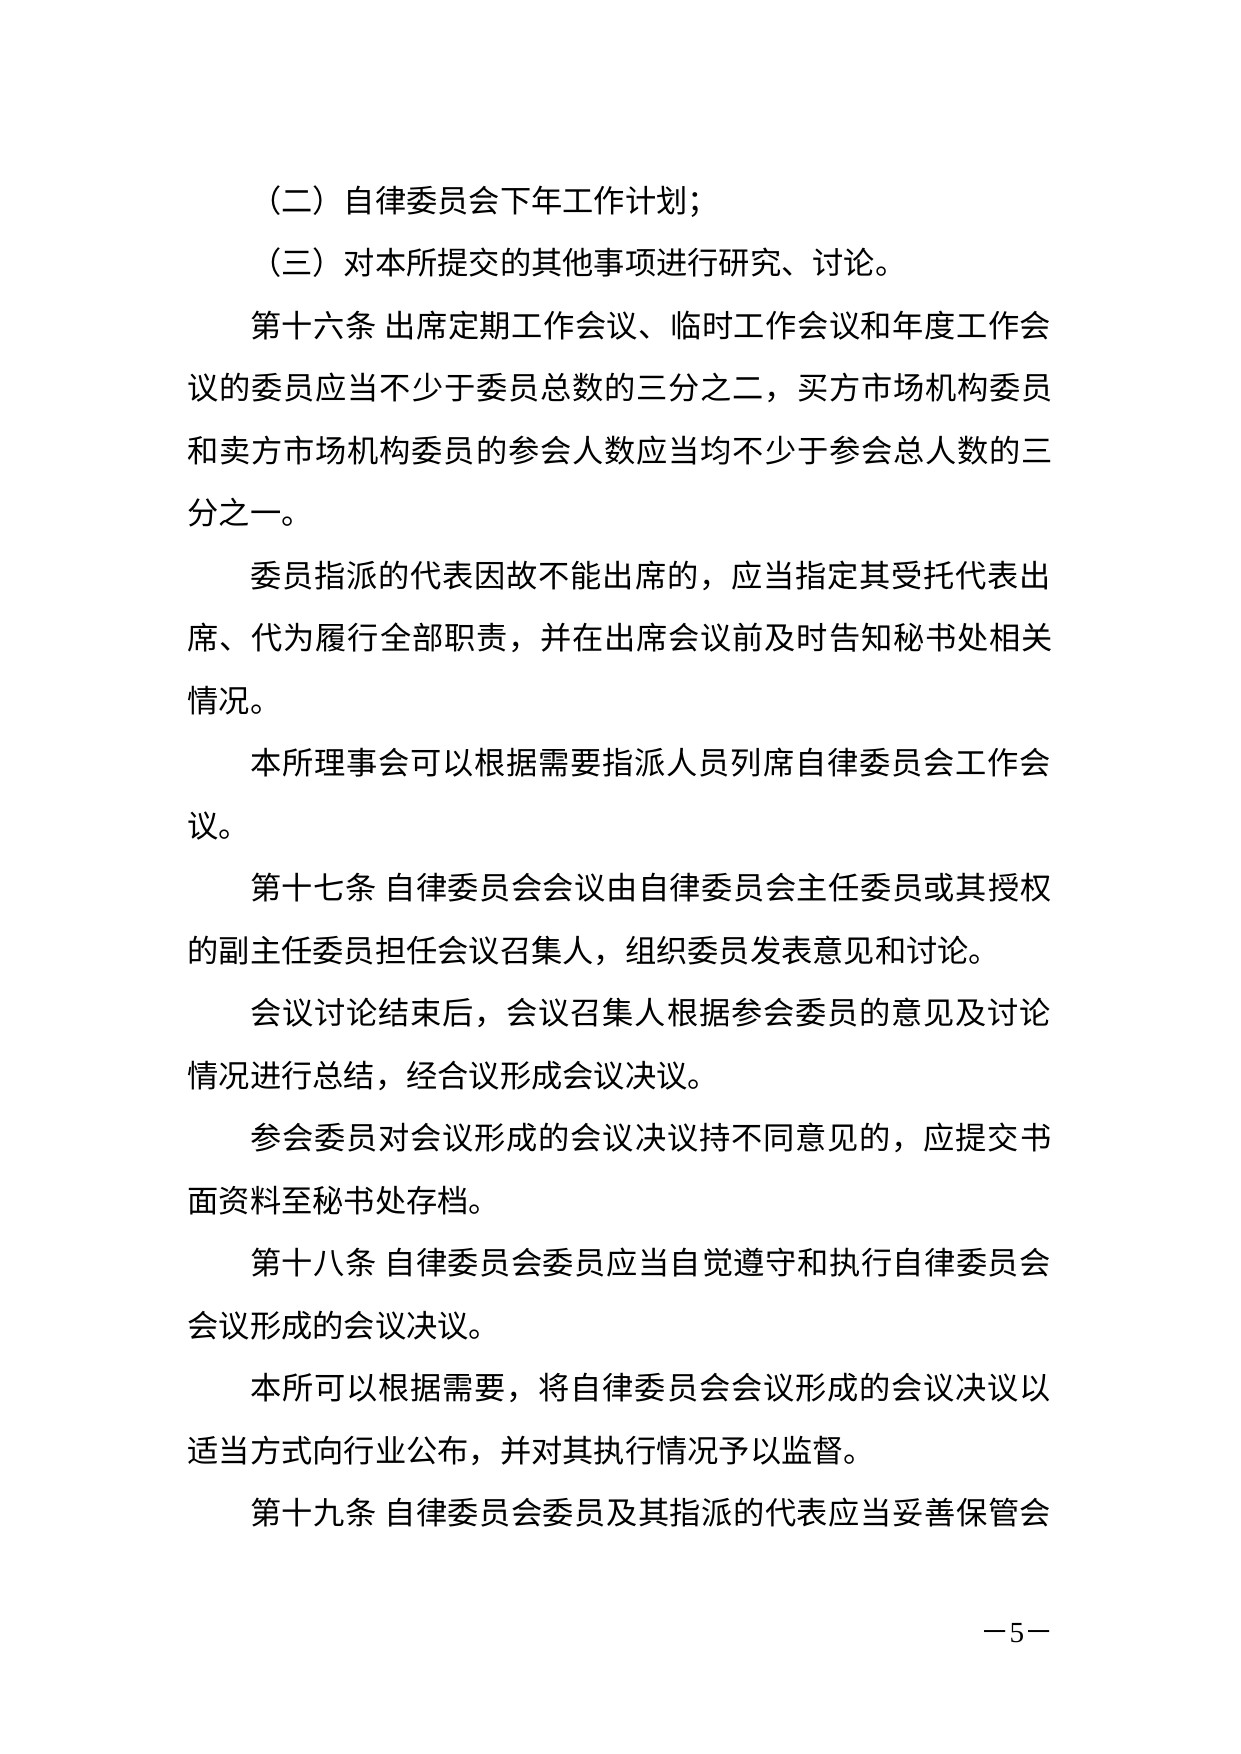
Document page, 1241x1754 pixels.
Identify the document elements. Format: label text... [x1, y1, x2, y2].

text 委员指派的代表因故不能出席的，应当指定其受托代表出席、代为履行全部职责，并在出席会议前及时告知秘书处相关情况。 [187, 537, 1053, 724]
text 参会委员对会议形成的会议决议持不同意见的，应提交书面资料至秘书处存档。 [187, 1099, 1053, 1224]
text 本所理事会可以根据需要指派人员列席自律委员会工作会议。 [187, 724, 1053, 849]
text 本所可以根据需要，将自律委员会会议形成的会议决议以适当方式向行业公布，并对其执行情况予以监督。 [187, 1349, 1053, 1474]
text 第十八条 自律委员会委员应当自觉遵守和执行自律委员会会议形成的会议决议。 [187, 1224, 1053, 1349]
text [187, 1474, 1053, 1537]
text （二）自律委员会下年工作计划； [187, 162, 1053, 224]
text （三）对本所提交的其他事项进行研究、讨论。 [187, 224, 1053, 287]
text 会议讨论结束后，会议召集人根据参会委员的意见及讨论情况进行总结，经合议形成会议决议。 [187, 974, 1053, 1099]
text 第十七条 自律委员会会议由自律委员会主任委员或其授权的副主任委员担任会议召集人，组织委员发表意见和讨论。 [187, 849, 1053, 974]
text 第十六条 出席定期工作会议、临时工作会议和年度工作会议的委员应当不少于委员总数的三分之二，买方市场机构委员和卖方市场机构委员的参会人数应当均不少于参会总人数的三分之一。 [187, 287, 1053, 537]
